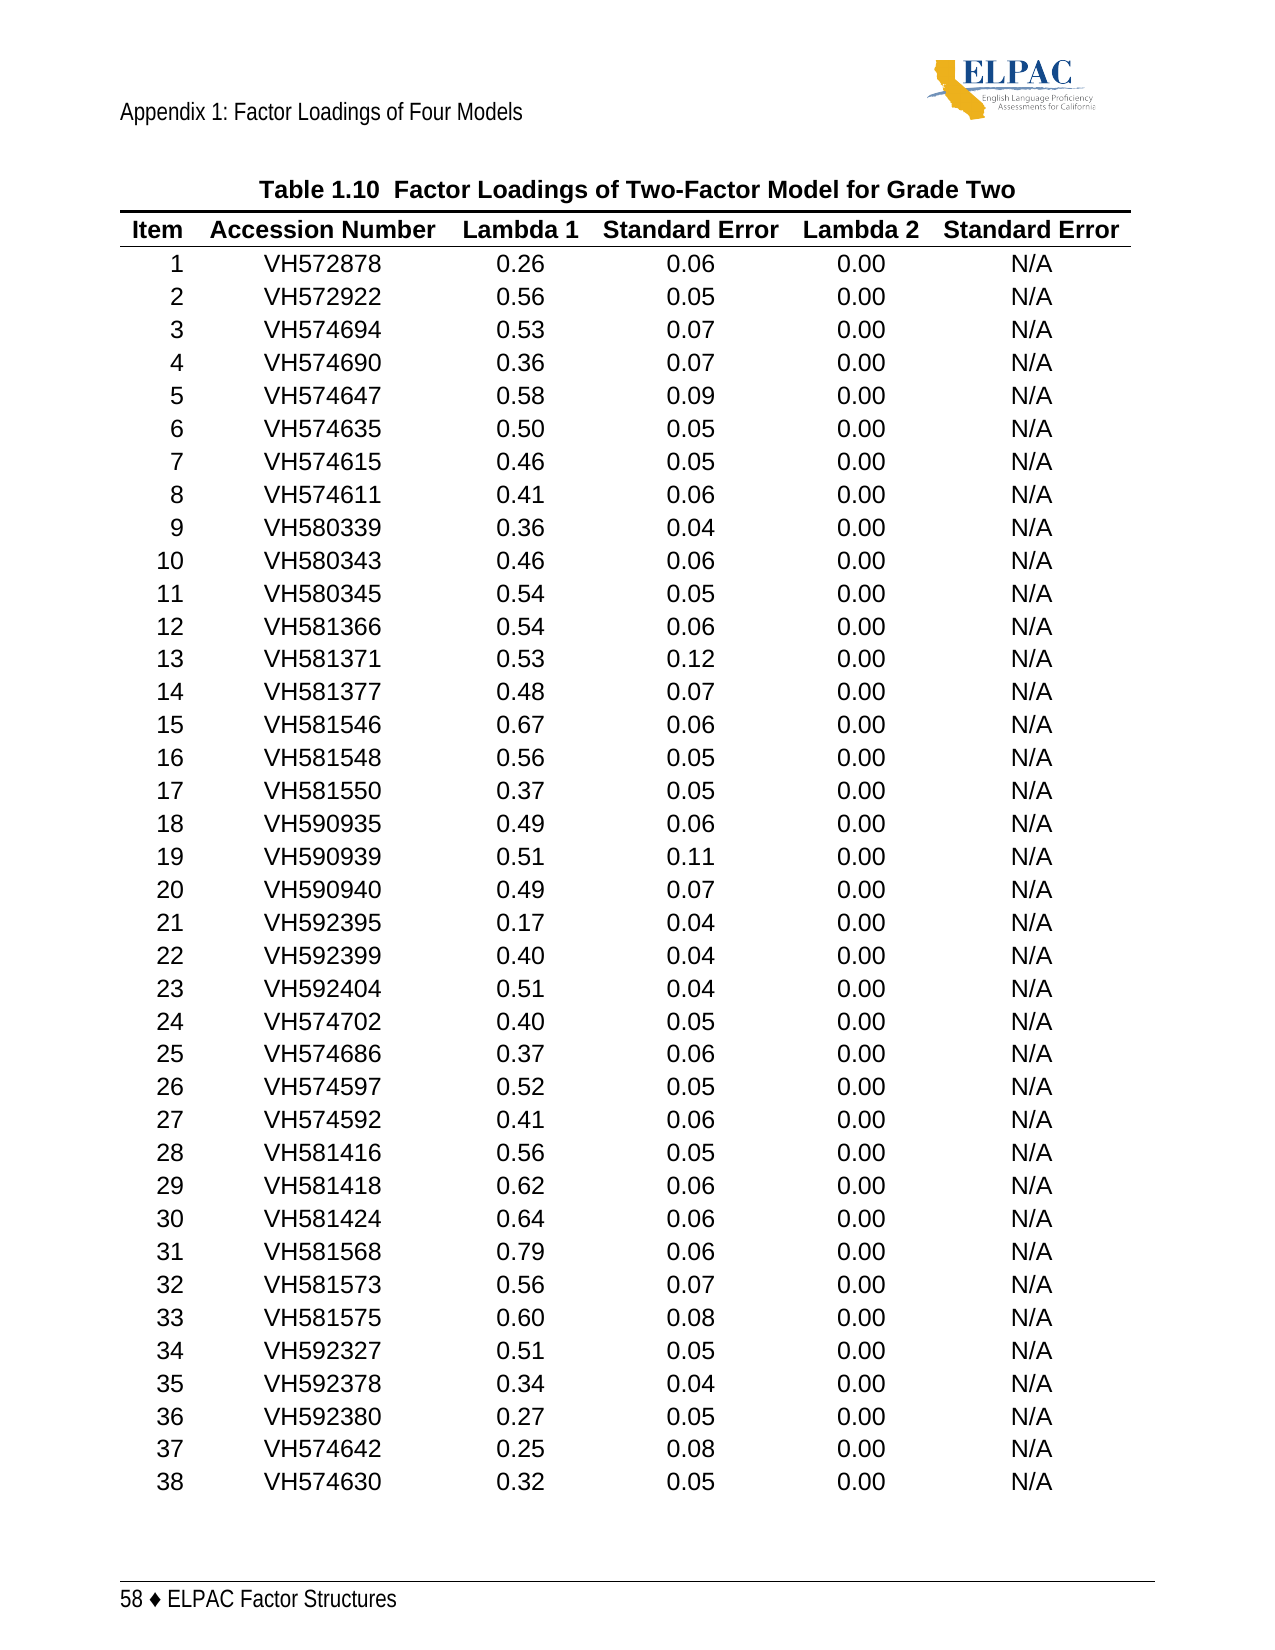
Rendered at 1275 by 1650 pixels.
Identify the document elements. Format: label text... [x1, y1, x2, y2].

picture [927, 60, 1096, 120]
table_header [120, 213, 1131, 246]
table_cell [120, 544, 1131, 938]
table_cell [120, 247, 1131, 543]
text Table 1.10 Factor Loadings of Two-Factor Model for Grade Two [120, 175, 1155, 204]
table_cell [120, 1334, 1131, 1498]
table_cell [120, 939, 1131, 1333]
